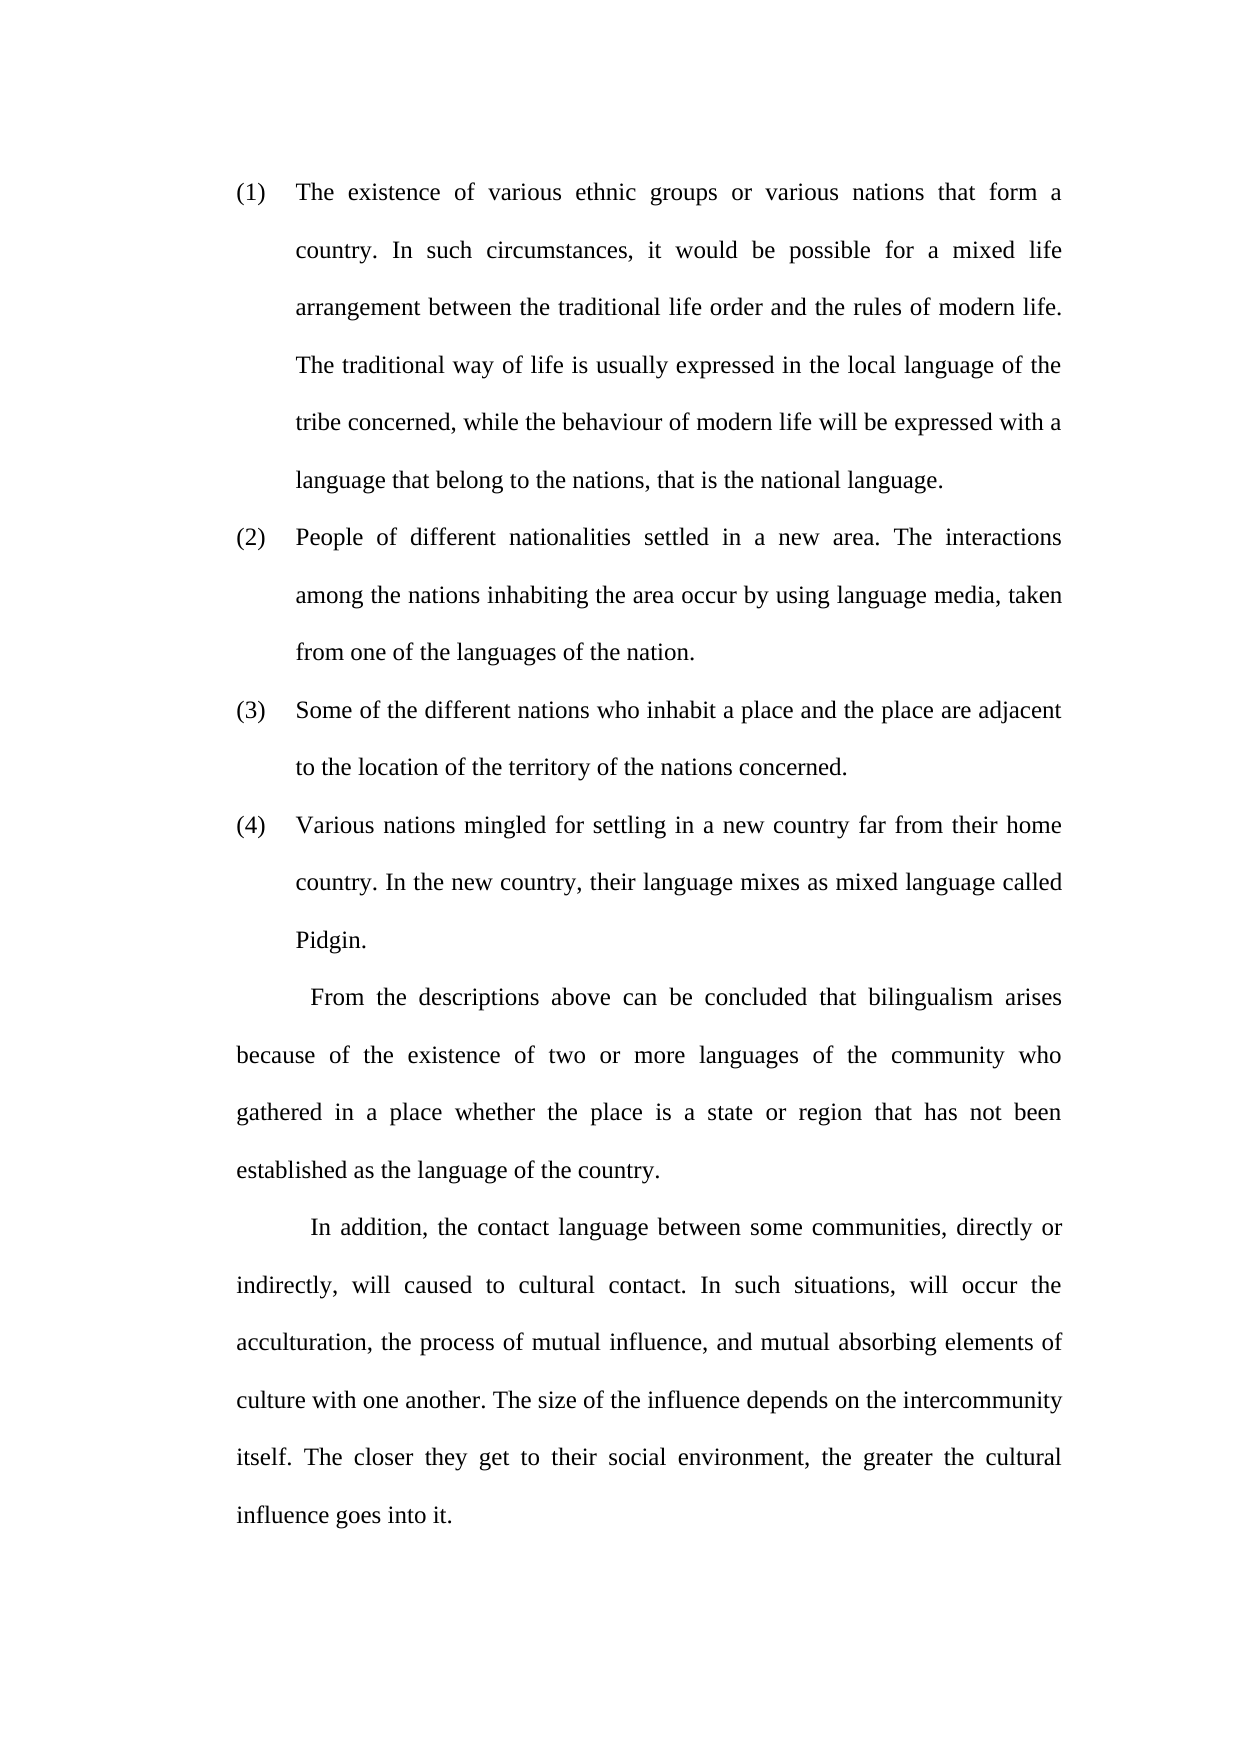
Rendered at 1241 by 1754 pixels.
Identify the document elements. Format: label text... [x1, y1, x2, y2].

text From the descriptions above can be concluded that bilingualism arises because of the existence of two or more languages of the community who gathered in a place whether the place is a state or region that has not been established as the language of the country. [236, 982, 1063, 1183]
text In addition, the contact language between some communities, directly or indirectly, will caused to cultural contact. In such situations, will occur the acculturation, the process of mutual influence, and mutual absorbing elements of culture with one another. The size of the influence depends on the intercommunity itself. The closer they get to their social environment, the greater the cultural influence goes into it. [236, 1212, 1063, 1528]
list The existence of various ethnic groups or various nations that form a country. In such circumstances, it would be possible for a mixed life arrangement between the traditional life order and the rules of modern life. The traditional way of life is usually expressed in the local language of the tribe concerned, while the behaviour of modern life will be expressed with a language that belong to the nations, that is the national language. [236, 177, 1063, 493]
list Some of the different nations who inhabit a place and the place are adjacent to the location of the territory of the nations concerned. [236, 695, 1063, 781]
list Various nations mingled for settling in a new country far from their home country. In the new country, their language mixes as mixed language called Pidgin. [236, 810, 1063, 953]
list People of different nationalities settled in a new area. The interactions among the nations inhabiting the area occur by using language media, taken from one of the languages of the nation. [236, 522, 1063, 666]
